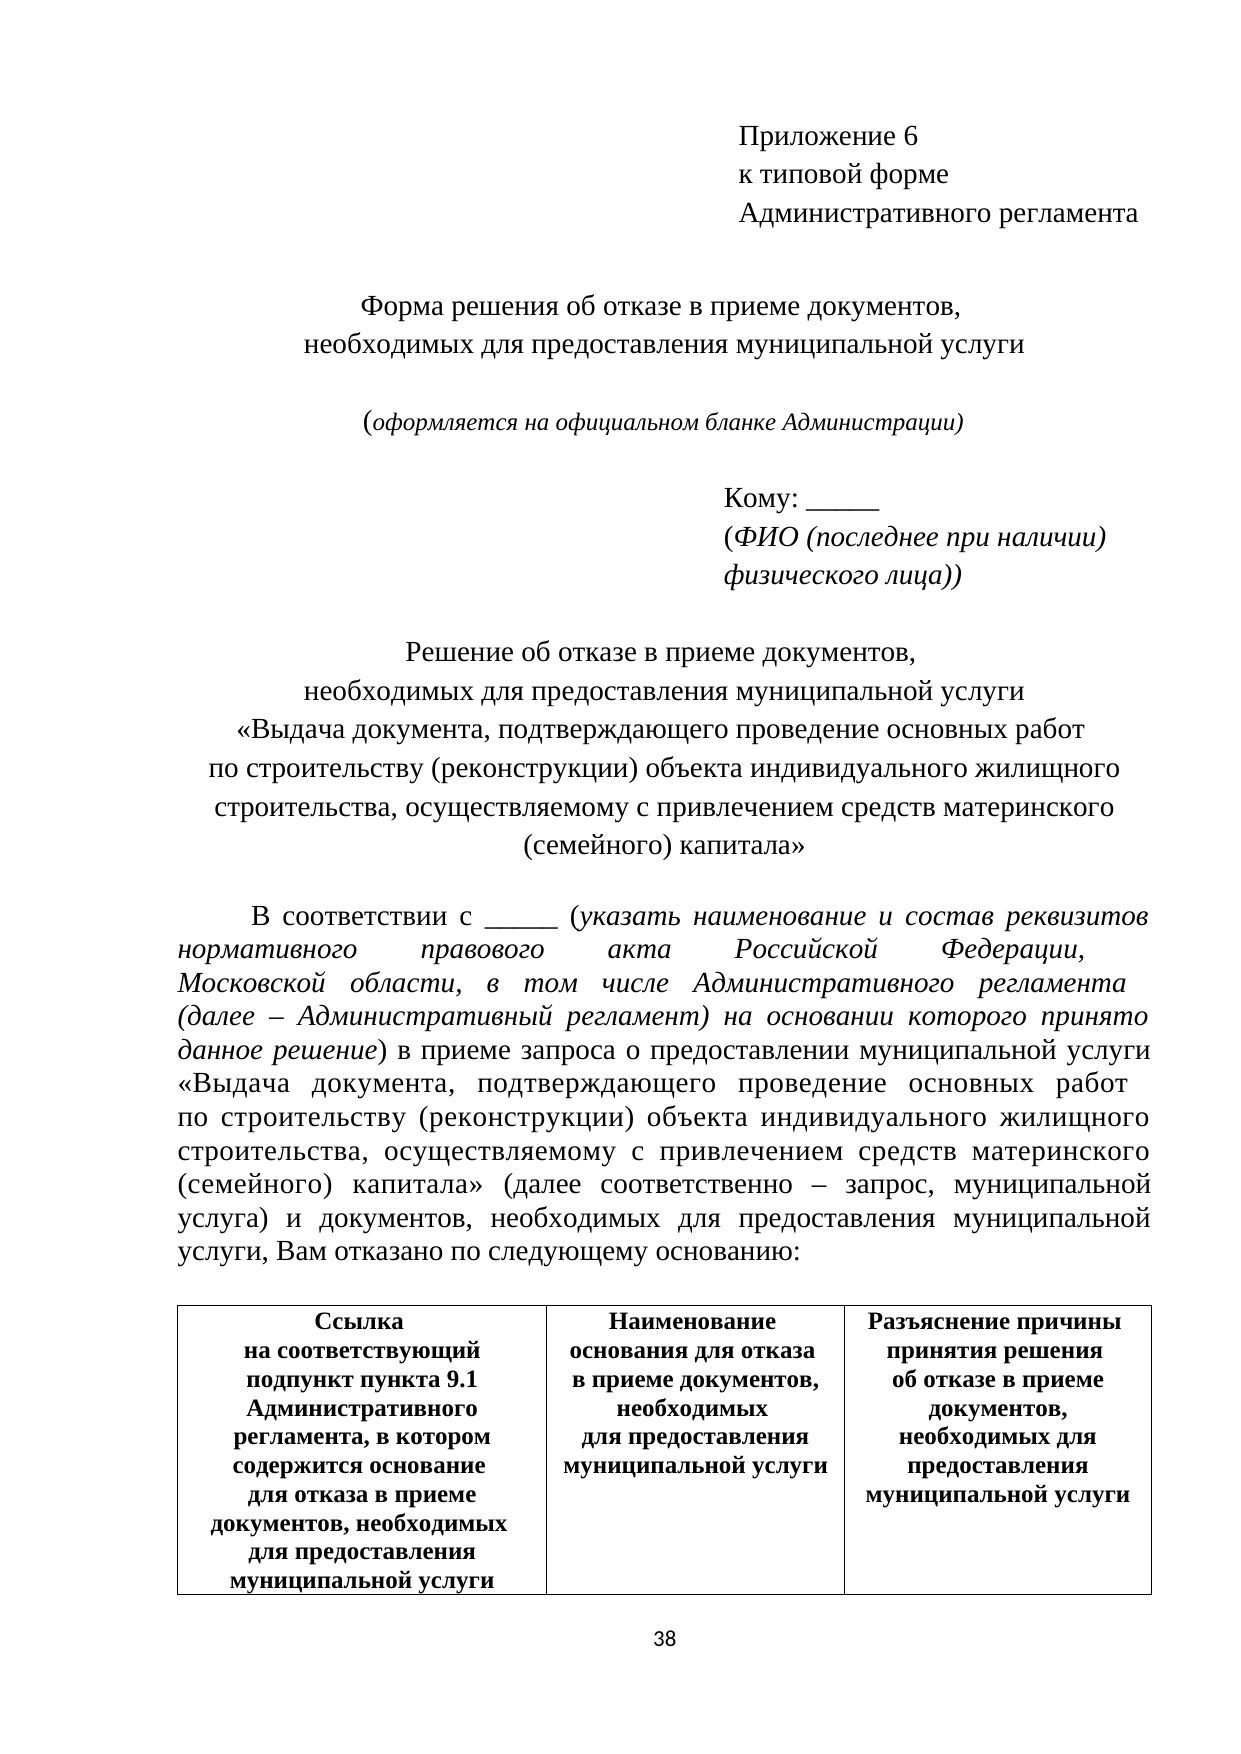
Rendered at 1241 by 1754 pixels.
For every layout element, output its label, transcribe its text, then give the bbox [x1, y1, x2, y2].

text «Выдача документа, подтверждающего проведение основных работ по строительству (реконструкции) объекта индивидуального жилищного строительства, осуществляемому с привлечением средств материнского (семейного) капитала» [177, 712, 1152, 861]
text Административного регламента [738, 195, 1152, 229]
table_header Наименование основания для отказа в приеме документов, необходимых для предоставления муниципальной услуги [547, 1306, 844, 1594]
table_header Разъяснение причины принятия решения об отказе в приеме документов, необходимых для предоставления муниципальной услуги [845, 1306, 1151, 1594]
text (оформляется на официальном бланке Администрации) [177, 403, 1152, 437]
text Форма решения об отказе в приеме документов, необходимых для предоставления муниципальной услуги [177, 288, 1152, 360]
text физического лица)) [177, 557, 1152, 591]
list В соответствии с _____ (указать наименование и состав реквизитов нормативного правового акта Российской Федерации, Московской области, в том числе Административного регламента (далее – Административный регламент) на основании которого принято данное решение) в приеме запроса о предоставлении муниципальной услуги «Выдача документа, подтверждающего проведение основных работ по строительству (реконструкции) объекта индивидуального жилищного строительства, осуществляемому с привлечением средств материнского (семейного) капитала» (далее соответственно – запрос, муниципальной услуга) и документов, необходимых для предоставления муниципальной услуги, Вам отказано по следующему основанию: [177, 898, 1152, 1267]
text (ФИО (последнее при наличии) [177, 519, 1152, 552]
text Кому: _____ [177, 480, 1152, 514]
table_header Ссылка на соответствующий подпункт пункта 9.1 Административного регламента, в котором содержится основание для отказа в приеме документов, необходимых для предоставления муниципальной услуги [178, 1306, 546, 1594]
text Решение об отказе в приеме документов, необходимых для предоставления муниципальной услуги [177, 634, 1152, 707]
text к типовой форме [738, 157, 1152, 190]
text Приложение 6 [738, 118, 1152, 152]
